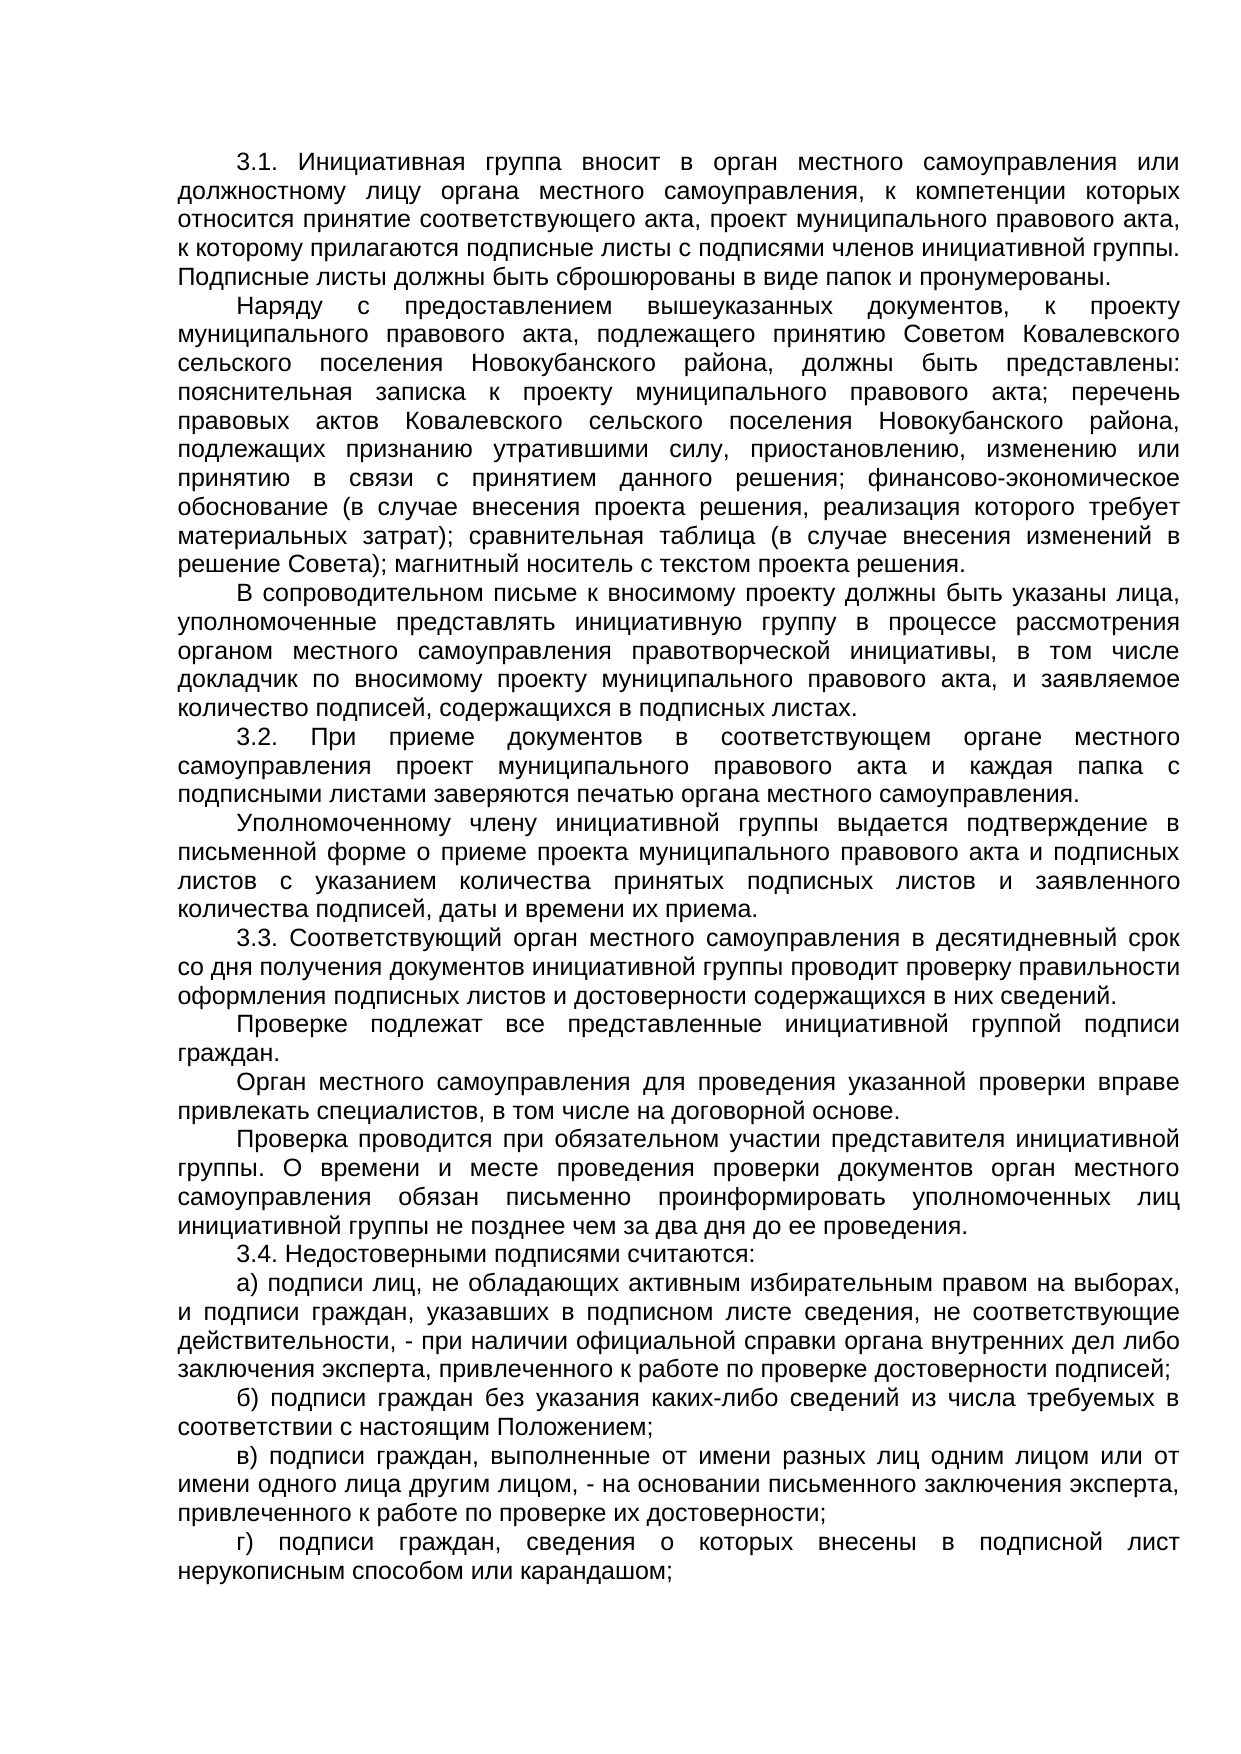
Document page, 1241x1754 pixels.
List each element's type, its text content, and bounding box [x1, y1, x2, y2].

text Проверке подлежат все представленные инициативной группой подписи граждан. [177, 1009, 1181, 1067]
text в) подписи граждан, выполненные от имени разных лиц одним лицом или от имени одного лица другим лицом, - на основании письменного заключения эксперта, привлеченного к работе по проверке их достоверности; [177, 1441, 1181, 1527]
text а) подписи лиц, не обладающих активным избирательным правом на выборах, и подписи граждан, указавших в подписном листе сведения, не соответствующие действительности, - при наличии официальной справки органа внутренних дел либо заключения эксперта, привлеченного к работе по проверке достоверности подписей; [177, 1268, 1181, 1383]
text Орган местного самоуправления для проведения указанной проверки вправе привлекать специалистов, в том числе на договорной основе. [177, 1067, 1181, 1124]
text 3.4. Недостоверными подписями считаются: [177, 1239, 1181, 1268]
text В сопроводительном письме к вносимому проекту должны быть указаны лица, уполномоченные представлять инициативную группу в процессе рассмотрения органом местного самоуправления правотворческой инициативы, в том числе докладчик по вносимому проекту муниципального правового акта, и заявляемое количество подписей, содержащихся в подписных листах. [177, 578, 1181, 722]
text 3.2. При приеме документов в соответствующем органе местного самоуправления проект муниципального правового акта и каждая папка с подписными листами заверяются печатью органа местного самоуправления. [177, 722, 1181, 808]
text Наряду с предоставлением вышеуказанных документов, к проекту муниципального правового акта, подлежащего принятию Советом Ковалевского сельского поселения Новокубанского района, должны быть представлены: пояснительная записка к проекту муниципального правового акта; перечень правовых актов Ковалевского сельского поселения Новокубанского района, подлежащих признанию утратившими силу, приостановлению, изменению или принятию в связи с принятием данного решения; финансово-экономическое обоснование (в случае внесения проекта решения, реализация которого требует материальных затрат); сравнительная таблица (в случае внесения изменений в решение Совета); магнитный носитель с текстом проекта решения. [177, 291, 1181, 578]
text б) подписи граждан без указания каких-либо сведений из числа требуемых в соответствии с настоящим Положением; [177, 1383, 1181, 1441]
text 3.1. Инициативная группа вносит в орган местного самоуправления или должностному лицу органа местного самоуправления, к компетенции которых относится принятие соответствующего акта, проект муниципального правового акта, к которому прилагаются подписные листы с подписями членов инициативной группы. Подписные листы должны быть сброшюрованы в виде папок и пронумерованы. [177, 147, 1181, 291]
text Уполномоченному члену инициативной группы выдается подтверждение в письменной форме о приеме проекта муниципального правового акта и подписных листов с указанием количества принятых подписных листов и заявленного количества подписей, даты и времени их приема. [177, 808, 1181, 923]
text 3.3. Соответствующий орган местного самоуправления в десятидневный срок со дня получения документов инициативной группы проводит проверку правильности оформления подписных листов и достоверности содержащихся в них сведений. [177, 923, 1181, 1009]
text Проверка проводится при обязательном участии представителя инициативной группы. О времени и месте проведения проверки документов орган местного самоуправления обязан письменно проинформировать уполномоченных лиц инициативной группы не позднее чем за два дня до ее проведения. [177, 1124, 1181, 1239]
text г) подписи граждан, сведения о которых внесены в подписной лист нерукописным способом или карандашом; [177, 1527, 1181, 1584]
